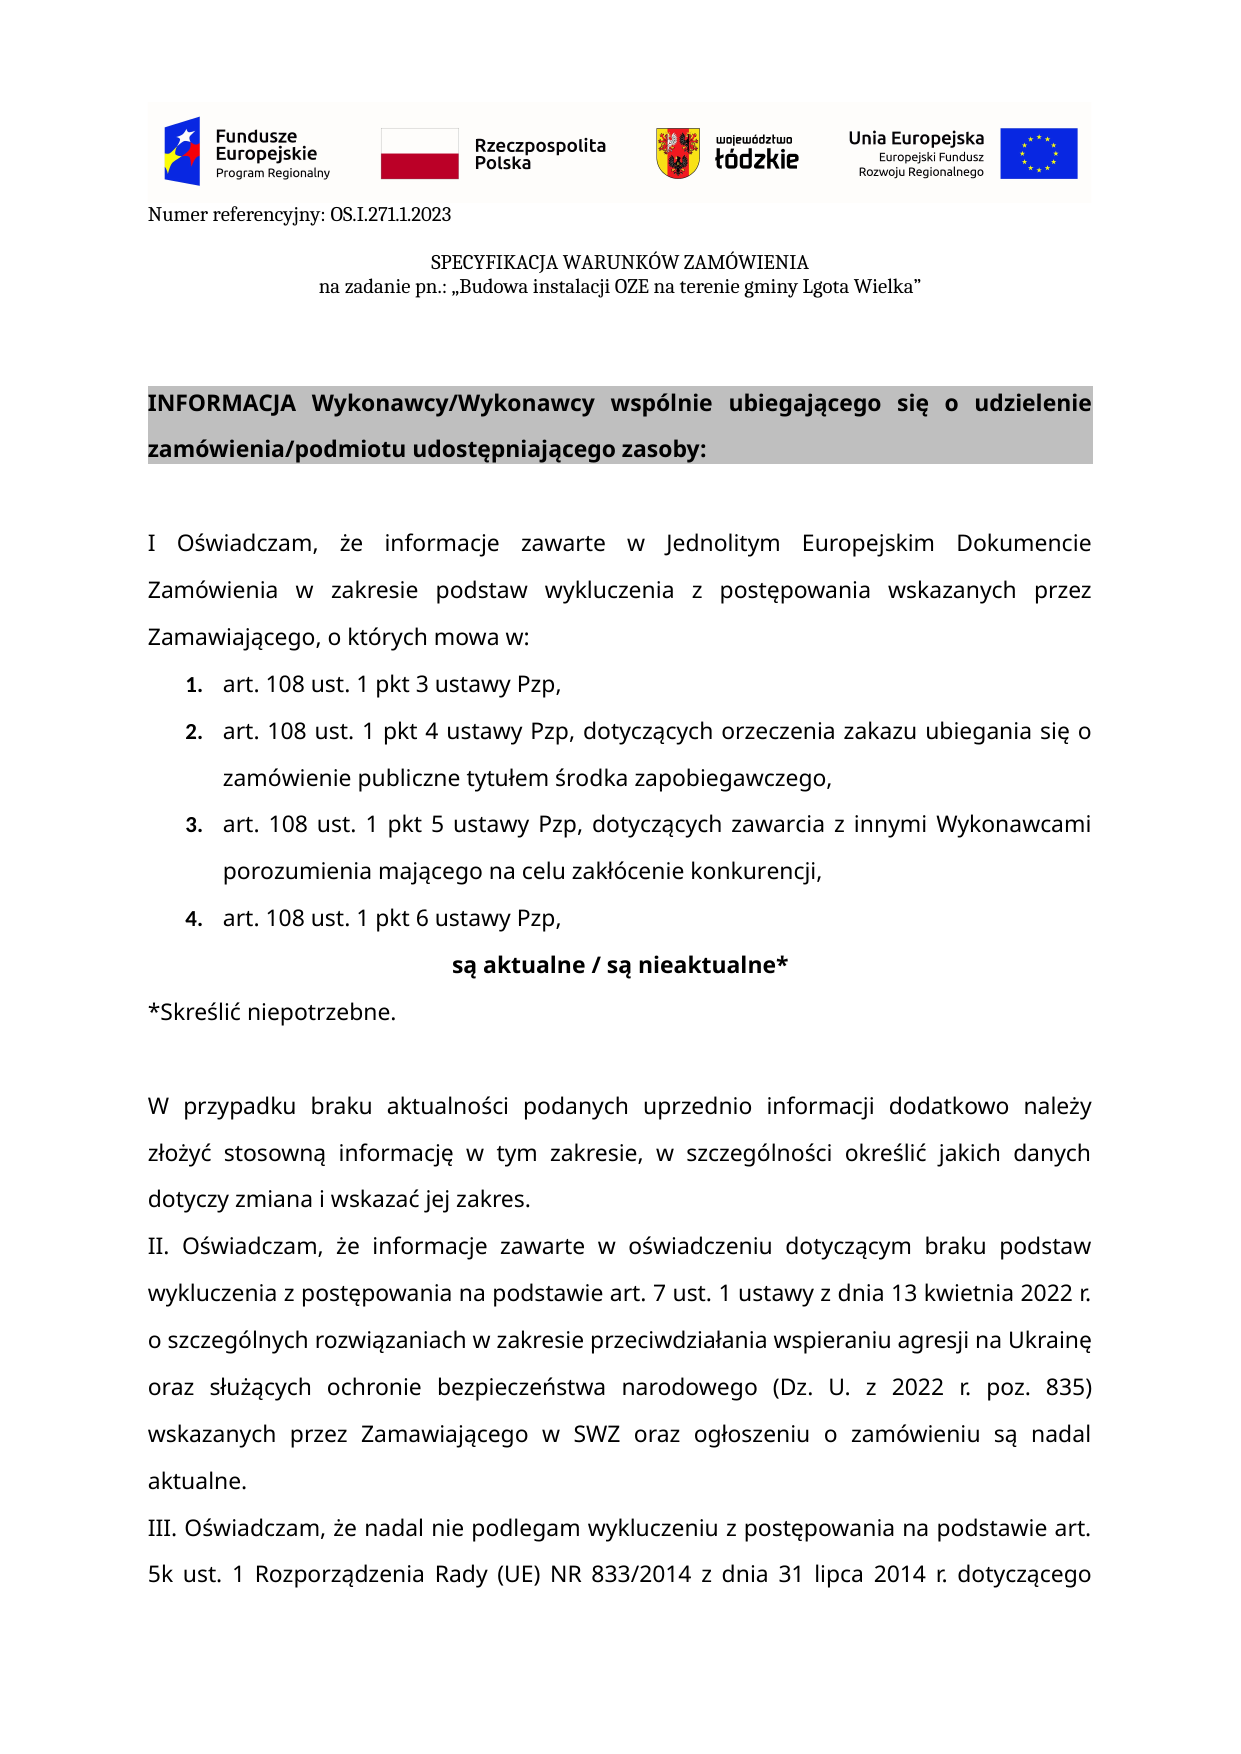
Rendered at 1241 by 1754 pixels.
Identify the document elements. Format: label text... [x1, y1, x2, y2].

list art. 108 ust. 1 pkt 3 ustawy Pzp, [185, 668, 1093, 699]
list art. 108 ust. 1 pkt 6 ustawy Pzp, [185, 902, 1093, 933]
text II. Oświadczam, że informacje zawarte w oświadczeniu dotyczącym braku podstaw wykluczenia z postępowania na podstawie art. 7 ust. 1 ustawy z dnia 13 kwietnia 2022 r. o szczególnych rozwiązaniach w zakresie przeciwdziałania wspieraniu agresji na Ukrainę oraz służących ochronie bezpieczeństwa narodowego (Dz. U. z 2022 r. poz. 835) wskazanych przez Zamawiającego w SWZ oraz ogłoszeniu o zamówieniu są nadal aktualne. [148, 1230, 1093, 1496]
text W przypadku braku aktualności podanych uprzednio informacji dodatkowo należy złożyć stosowną informację w tym zakresie, w szczególności określić jakich danych dotyczy zmiana i wskazać jej zakres. [148, 1089, 1093, 1214]
list art. 108 ust. 1 pkt 5 ustawy Pzp, dotyczących zawarcia z innymi Wykonawcami porozumienia mającego na celu zakłócenie konkurencji, [185, 808, 1093, 886]
picture [147, 102, 1092, 203]
text są aktualne / są nieaktualne* [148, 949, 1093, 980]
text INFORMACJA Wykonawcy/Wykonawcy wspólnie ubiegającego się o udzielenie zamówienia/podmiotu udostępniającego zasoby: [148, 386, 1093, 464]
list art. 108 ust. 1 pkt 4 ustawy Pzp, dotyczących orzeczenia zakazu ubiegania się o zamówienie publiczne tytułem środka zapobiegawczego, [185, 714, 1093, 793]
text *Skreślić niepotrzebne. [148, 996, 1093, 1027]
text I Oświadczam, że informacje zawarte w Jednolitym Europejskim Dokumencie Zamówienia w zakresie podstaw wykluczenia z postępowania wskazanych przez Zamawiającego, o których mowa w: [148, 527, 1093, 652]
